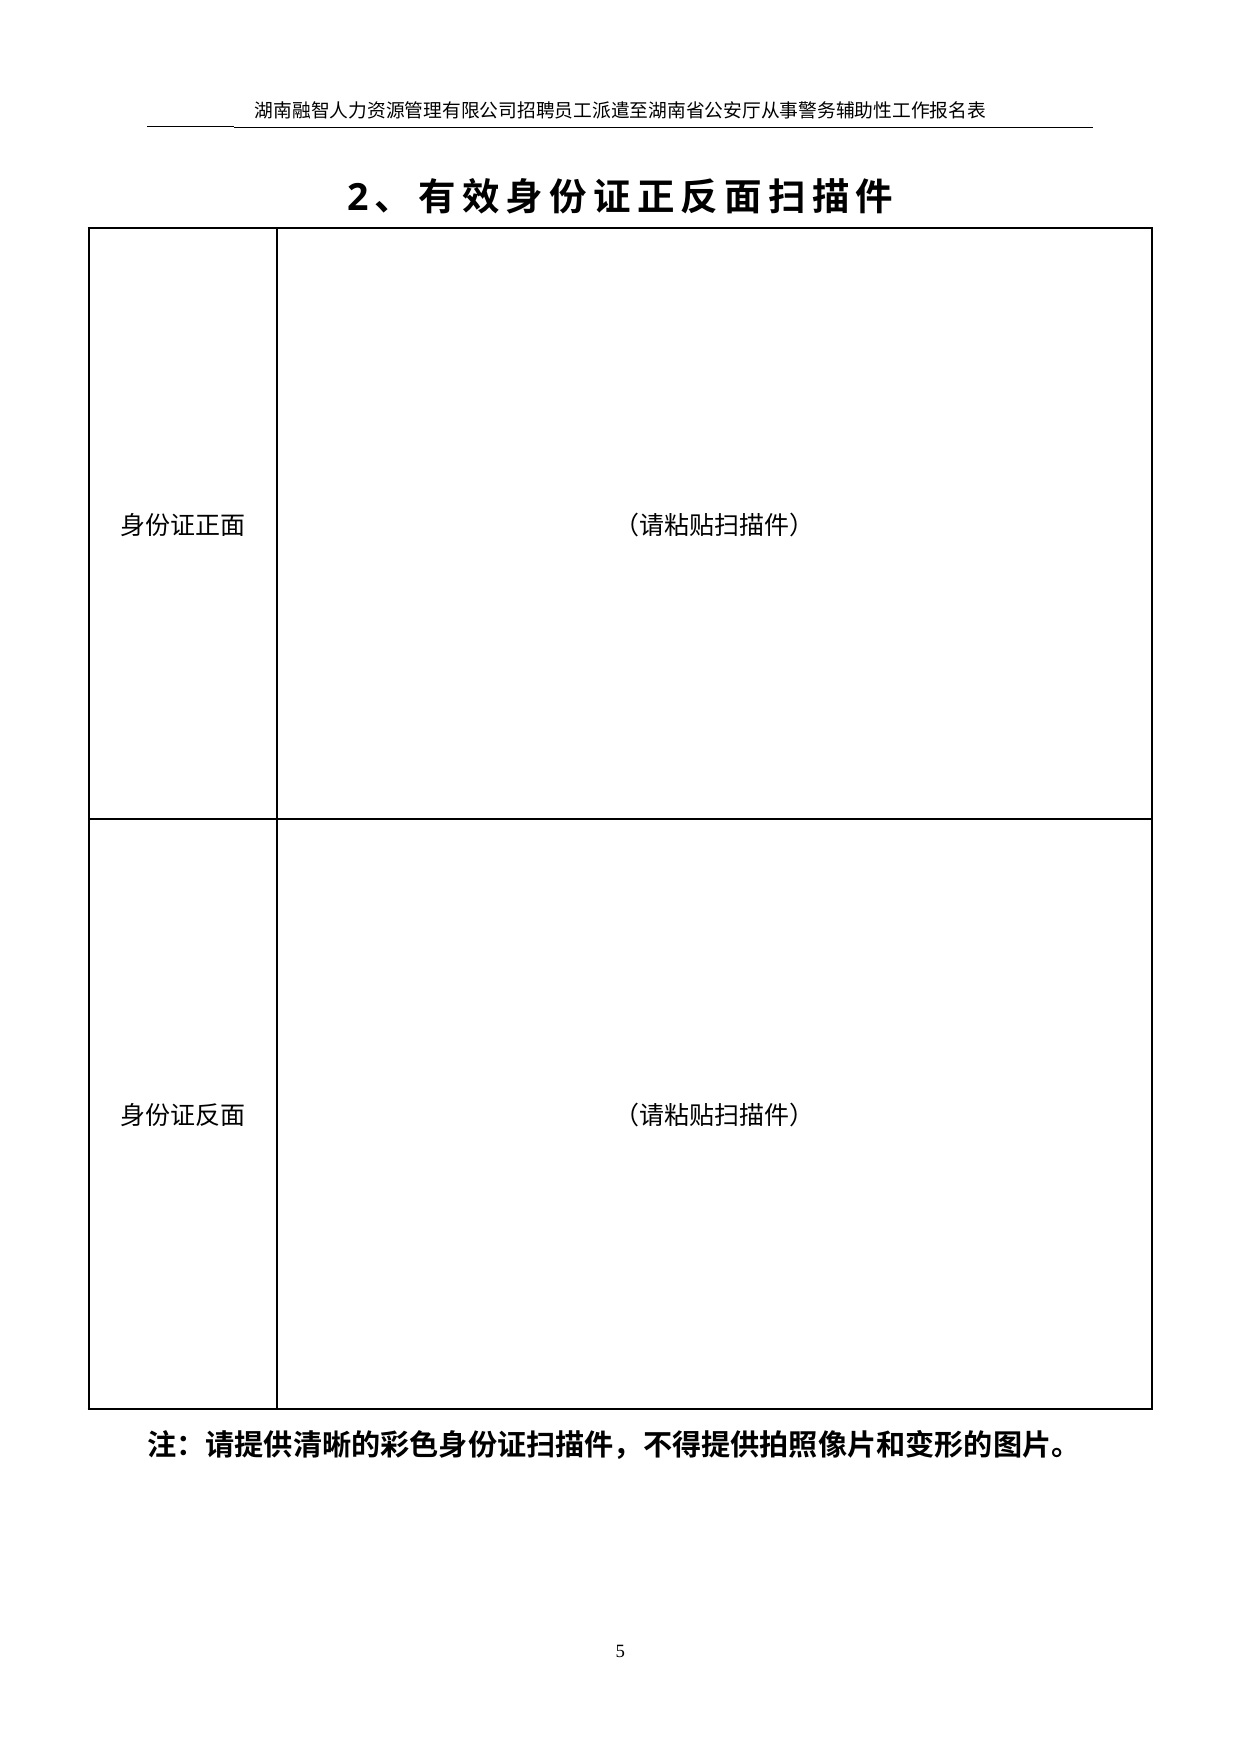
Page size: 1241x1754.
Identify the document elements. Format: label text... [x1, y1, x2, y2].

table_cell 身份证反面 [90, 820, 276, 1408]
text 2、有效身份证正反面扫描件 [148, 162, 1092, 227]
table_header 身份证正面 [90, 229, 276, 818]
table_header （请粘贴扫描件） [278, 229, 1151, 818]
table_cell （请粘贴扫描件） [278, 820, 1151, 1408]
text 注：请提供清晰的彩色身份证扫描件，不得提供拍照像片和变形的图片。 [89, 1410, 1092, 1475]
